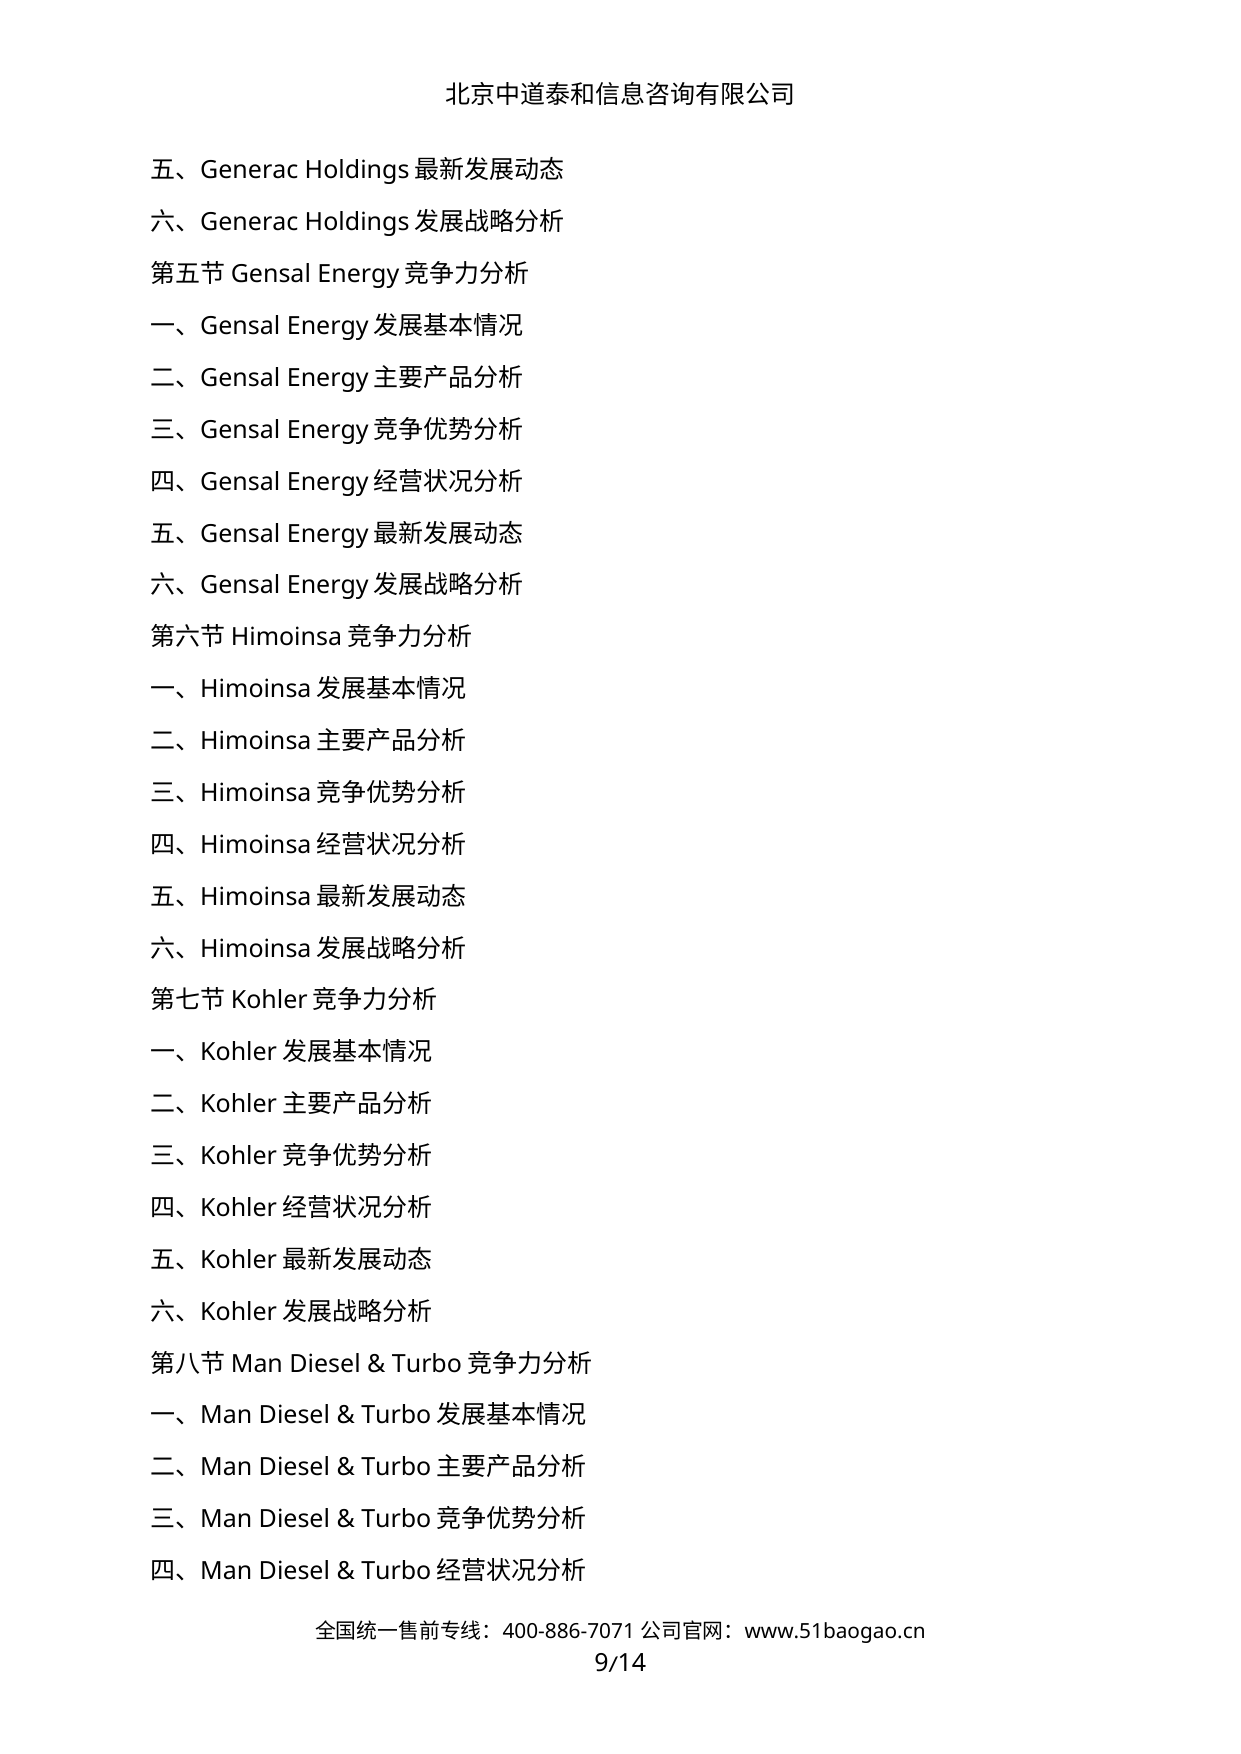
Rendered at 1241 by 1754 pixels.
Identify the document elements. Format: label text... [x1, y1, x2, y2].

text 二、Himoinsa主要产品分析 [150, 721, 1090, 757]
text 六、Kohler发展战略分析 [150, 1291, 1090, 1327]
text 六、Generac Holdings发展战略分析 [150, 202, 1090, 238]
text 四、Himoinsa经营状况分析 [150, 824, 1090, 861]
text 第七节 Kohler竞争力分析 [150, 980, 1090, 1016]
text 五、Gensal Energy最新发展动态 [150, 513, 1090, 549]
text 一、Himoinsa发展基本情况 [150, 669, 1090, 705]
text 二、Man Diesel & Turbo主要产品分析 [150, 1447, 1090, 1483]
text 第五节 Gensal Energy竞争力分析 [150, 254, 1090, 290]
text 三、Himoinsa竞争优势分析 [150, 772, 1090, 809]
text 六、Gensal Energy发展战略分析 [150, 565, 1090, 601]
text 第八节 Man Diesel & Turbo竞争力分析 [150, 1343, 1090, 1379]
text 第六节 Himoinsa竞争力分析 [150, 617, 1090, 653]
text 三、Man Diesel & Turbo竞争优势分析 [150, 1499, 1090, 1535]
text 一、Kohler发展基本情况 [150, 1032, 1090, 1068]
text 四、Kohler经营状况分析 [150, 1187, 1090, 1224]
text 四、Man Diesel & Turbo经营状况分析 [150, 1551, 1090, 1587]
text 五、Generac Holdings最新发展动态 [150, 150, 1090, 186]
text 六、Himoinsa发展战略分析 [150, 928, 1090, 964]
text 三、Gensal Energy竞争优势分析 [150, 409, 1090, 446]
text 五、Kohler最新发展动态 [150, 1239, 1090, 1276]
text 一、Gensal Energy发展基本情况 [150, 306, 1090, 342]
text 三、Kohler竞争优势分析 [150, 1136, 1090, 1172]
text 二、Gensal Energy主要产品分析 [150, 357, 1090, 394]
text 二、Kohler主要产品分析 [150, 1084, 1090, 1120]
text 一、Man Diesel & Turbo发展基本情况 [150, 1395, 1090, 1431]
text 四、Gensal Energy经营状况分析 [150, 461, 1090, 497]
text 五、Himoinsa最新发展动态 [150, 876, 1090, 912]
